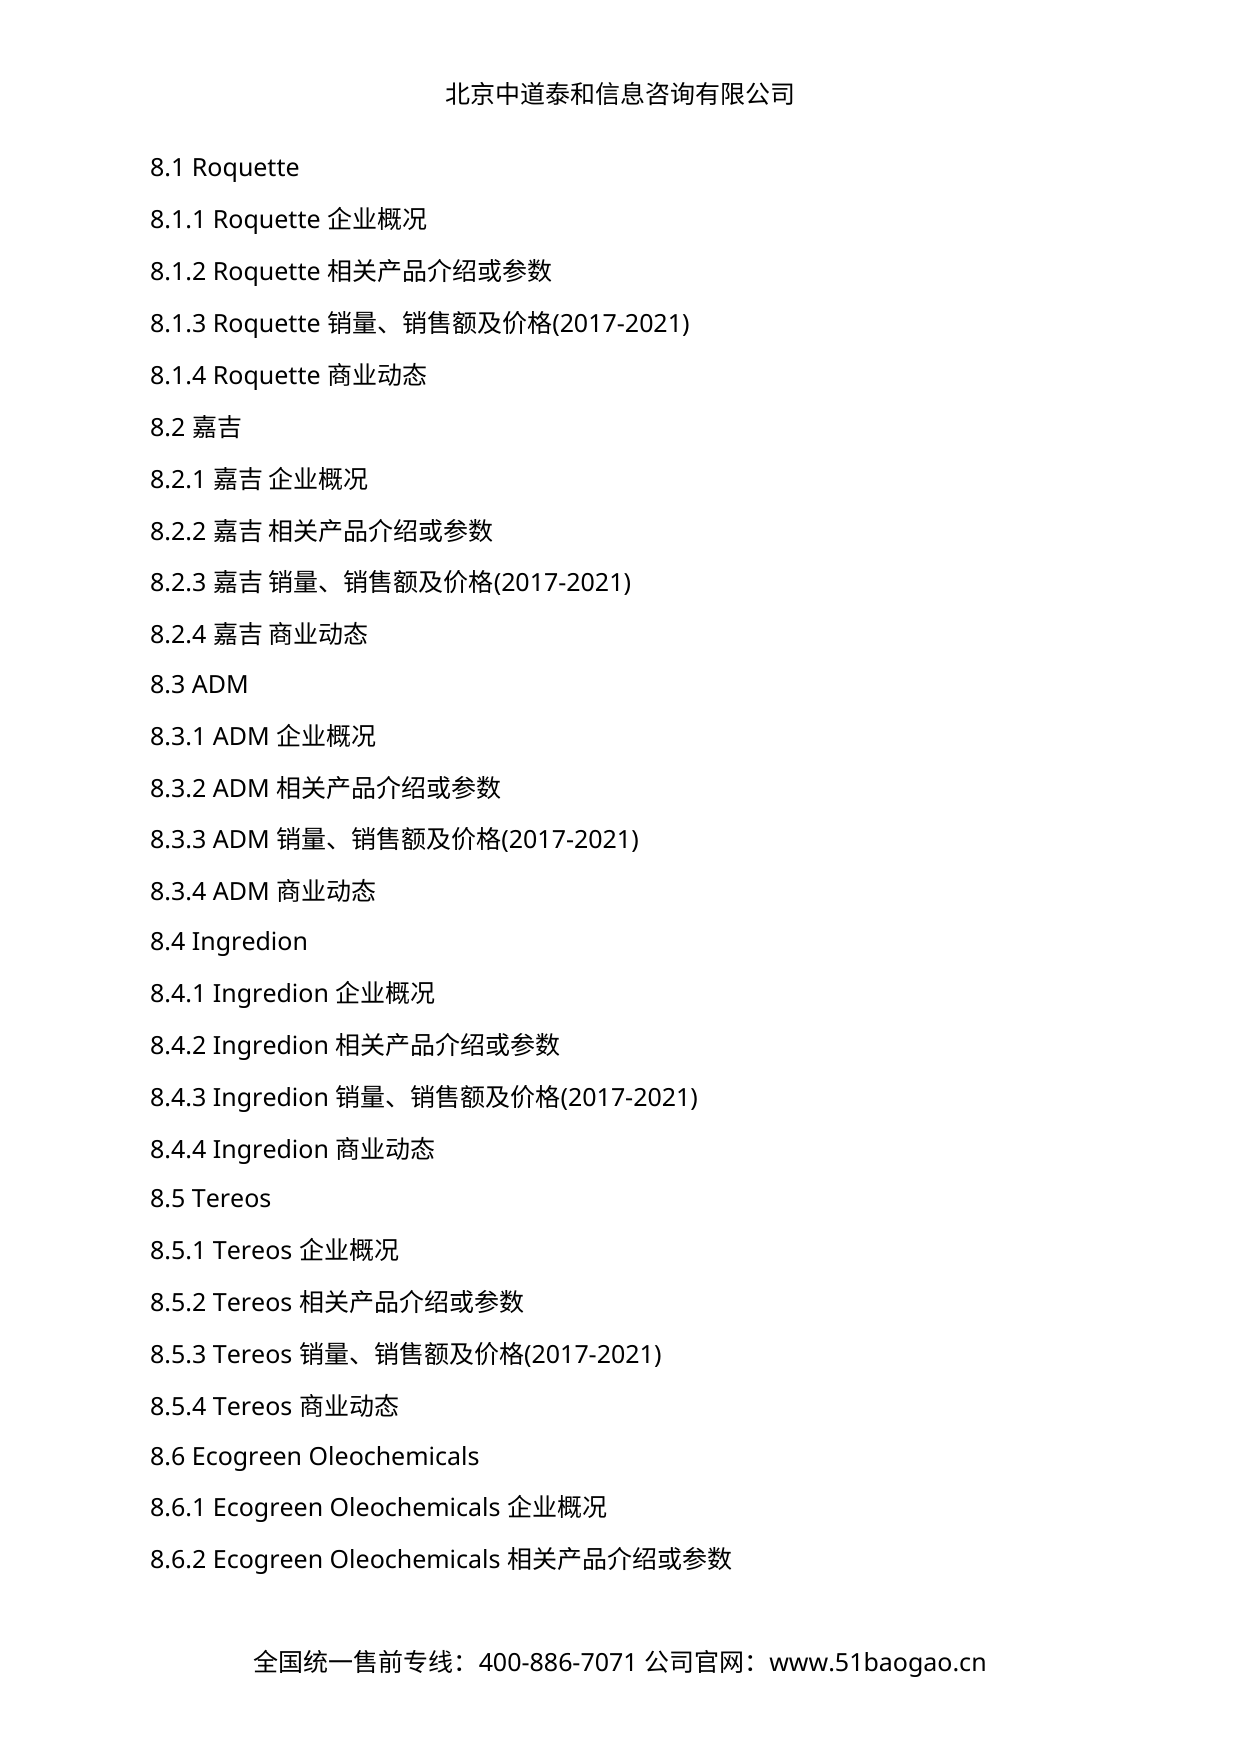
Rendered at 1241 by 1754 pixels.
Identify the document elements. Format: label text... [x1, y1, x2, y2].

text 8.2.3 嘉吉 销量、销售额及价格(2017-2021) [150, 563, 1090, 599]
text 8.5 Tereos [150, 1181, 1090, 1215]
text 8.5.4 Tereos 商业动态 [150, 1386, 1090, 1422]
text 8.3.2 ADM 相关产品介绍或参数 [150, 768, 1090, 804]
text 8.4.1 Ingredion 企业概况 [150, 973, 1090, 1010]
text 8.5.2 Tereos 相关产品介绍或参数 [150, 1282, 1090, 1319]
text 8.1.3 Roquette 销量、销售额及价格(2017-2021) [150, 303, 1090, 340]
text 8.3.3 ADM 销量、销售额及价格(2017-2021) [150, 820, 1090, 856]
text 8.1 Roquette [150, 150, 1090, 184]
text 8.4.2 Ingredion 相关产品介绍或参数 [150, 1025, 1090, 1062]
text 8.1.1 Roquette 企业概况 [150, 200, 1090, 236]
text 8.3 ADM [150, 667, 1090, 701]
text 8.2.1 嘉吉 企业概况 [150, 459, 1090, 495]
text 8.6.2 Ecogreen Oleochemicals 相关产品介绍或参数 [150, 1540, 1090, 1576]
text 8.2 嘉吉 [150, 407, 1090, 443]
text 8.6.1 Ecogreen Oleochemicals 企业概况 [150, 1488, 1090, 1524]
text 8.4 Ingredion [150, 924, 1090, 958]
text 8.3.4 ADM 商业动态 [150, 872, 1090, 908]
text 8.2.4 嘉吉 商业动态 [150, 615, 1090, 651]
text 8.4.4 Ingredion 商业动态 [150, 1129, 1090, 1165]
text 8.1.2 Roquette 相关产品介绍或参数 [150, 252, 1090, 288]
text 8.2.2 嘉吉 相关产品介绍或参数 [150, 511, 1090, 547]
text 8.5.3 Tereos 销量、销售额及价格(2017-2021) [150, 1334, 1090, 1371]
text 8.5.1 Tereos 企业概况 [150, 1231, 1090, 1267]
text 8.6 Ecogreen Oleochemicals [150, 1438, 1090, 1472]
text 8.4.3 Ingredion 销量、销售额及价格(2017-2021) [150, 1077, 1090, 1113]
text 8.3.1 ADM 企业概况 [150, 716, 1090, 752]
text 8.1.4 Roquette 商业动态 [150, 355, 1090, 392]
